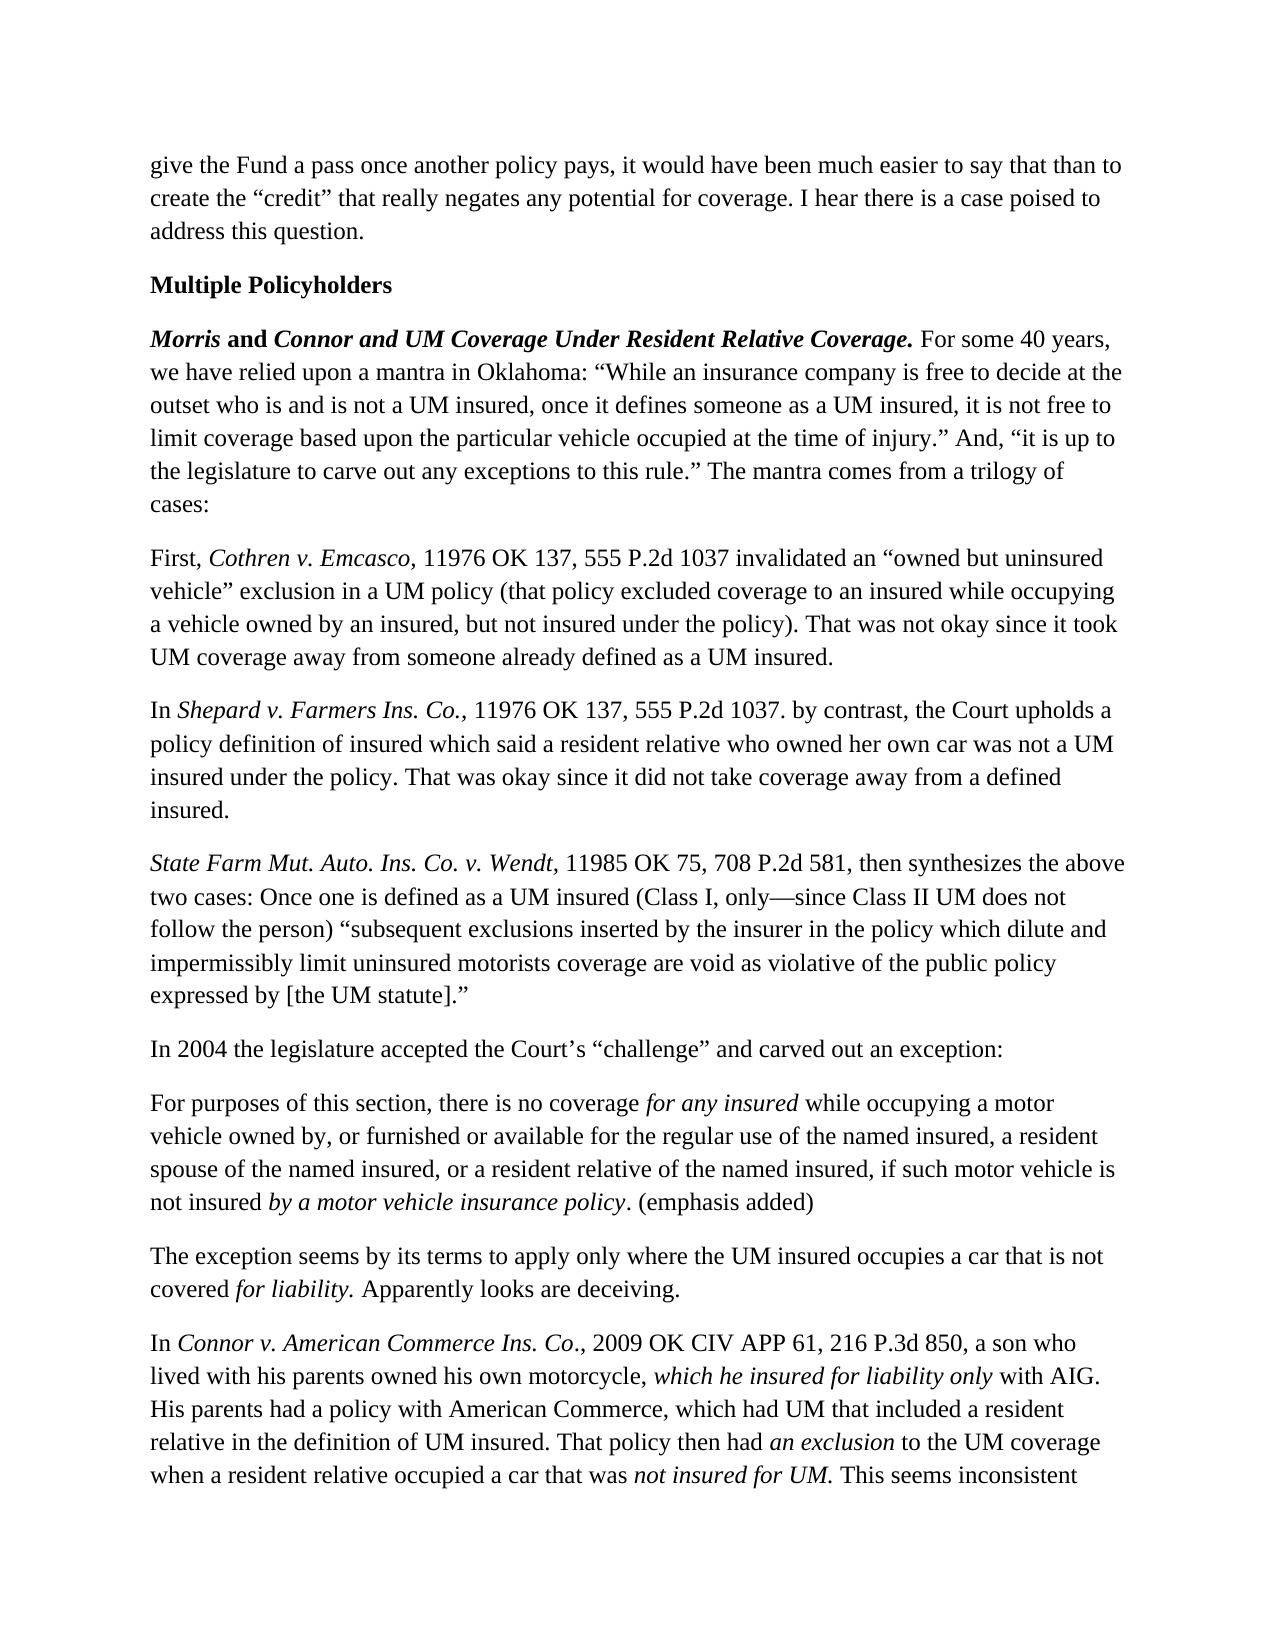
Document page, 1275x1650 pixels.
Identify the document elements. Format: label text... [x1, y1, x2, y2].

text Multiple Policyholders [150, 270, 1125, 299]
text In 2004 the legislature accepted the Court’s “challenge” and carved out an exception: [150, 1034, 1125, 1063]
text First, Cothren v. Emcasco, 1976 OK 137, 555 P.2d 1037 invalidated an “owned but uninsured vehicle” exclusion in a UM policy (that policy excluded coverage to an insured while occupying a vehicle owned by an insured, but not insured under the policy). That was not okay since it took UM coverage away from someone already defined as a UM insured. [150, 543, 1125, 671]
text The exception seems by its terms to apply only where the UM insured occupies a car that is not covered for liability. Apparently looks are deceiving. [150, 1241, 1125, 1303]
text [150, 150, 1125, 245]
text State Farm Mut. Auto. Ins. Co. v. Wendt, 1985 OK 75, 708 P.2d 581, then synthesizes the above two cases: Once one is defined as a UM insured (Class I, only—since Class II UM does not follow the person) “subsequent exclusions inserted by the insurer in the policy which dilute and impermissibly limit uninsured motorists coverage are void as violative of the public policy expressed by [the UM statute].” [150, 848, 1125, 1009]
text Morris and Connor and UM Coverage Under Resident Relative Coverage. For some 40 years, we have relied upon a mantra in Oklahoma: “While an insurance company is free to decide at the outset who is and is not a UM insured, once it defines someone as a UM insured, it is not free to limit coverage based upon the particular vehicle occupied at the time of injury.” And, “it is up to the legislature to carve out any exceptions to this rule.” The mantra comes from a trilogy of cases: [150, 324, 1125, 518]
text For purposes of this section, there is no coverage for any insured while occupying a motor vehicle owned by, or furnished or available for the regular use of the named insured, a resident spouse of the named insured, or a resident relative of the named insured, if such motor vehicle is not insured by a motor vehicle insurance policy. (emphasis added) [150, 1088, 1125, 1216]
text In Shepard v. Farmers Ins. Co., 1976 OK 137, 555 P.2d 1037. by contrast, the Court upholds a policy definition of insured which said a resident relative who owned her own car was not a UM insured under the policy. That was okay since it did not take coverage away from a defined insured. [150, 696, 1125, 823]
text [150, 1328, 1125, 1489]
